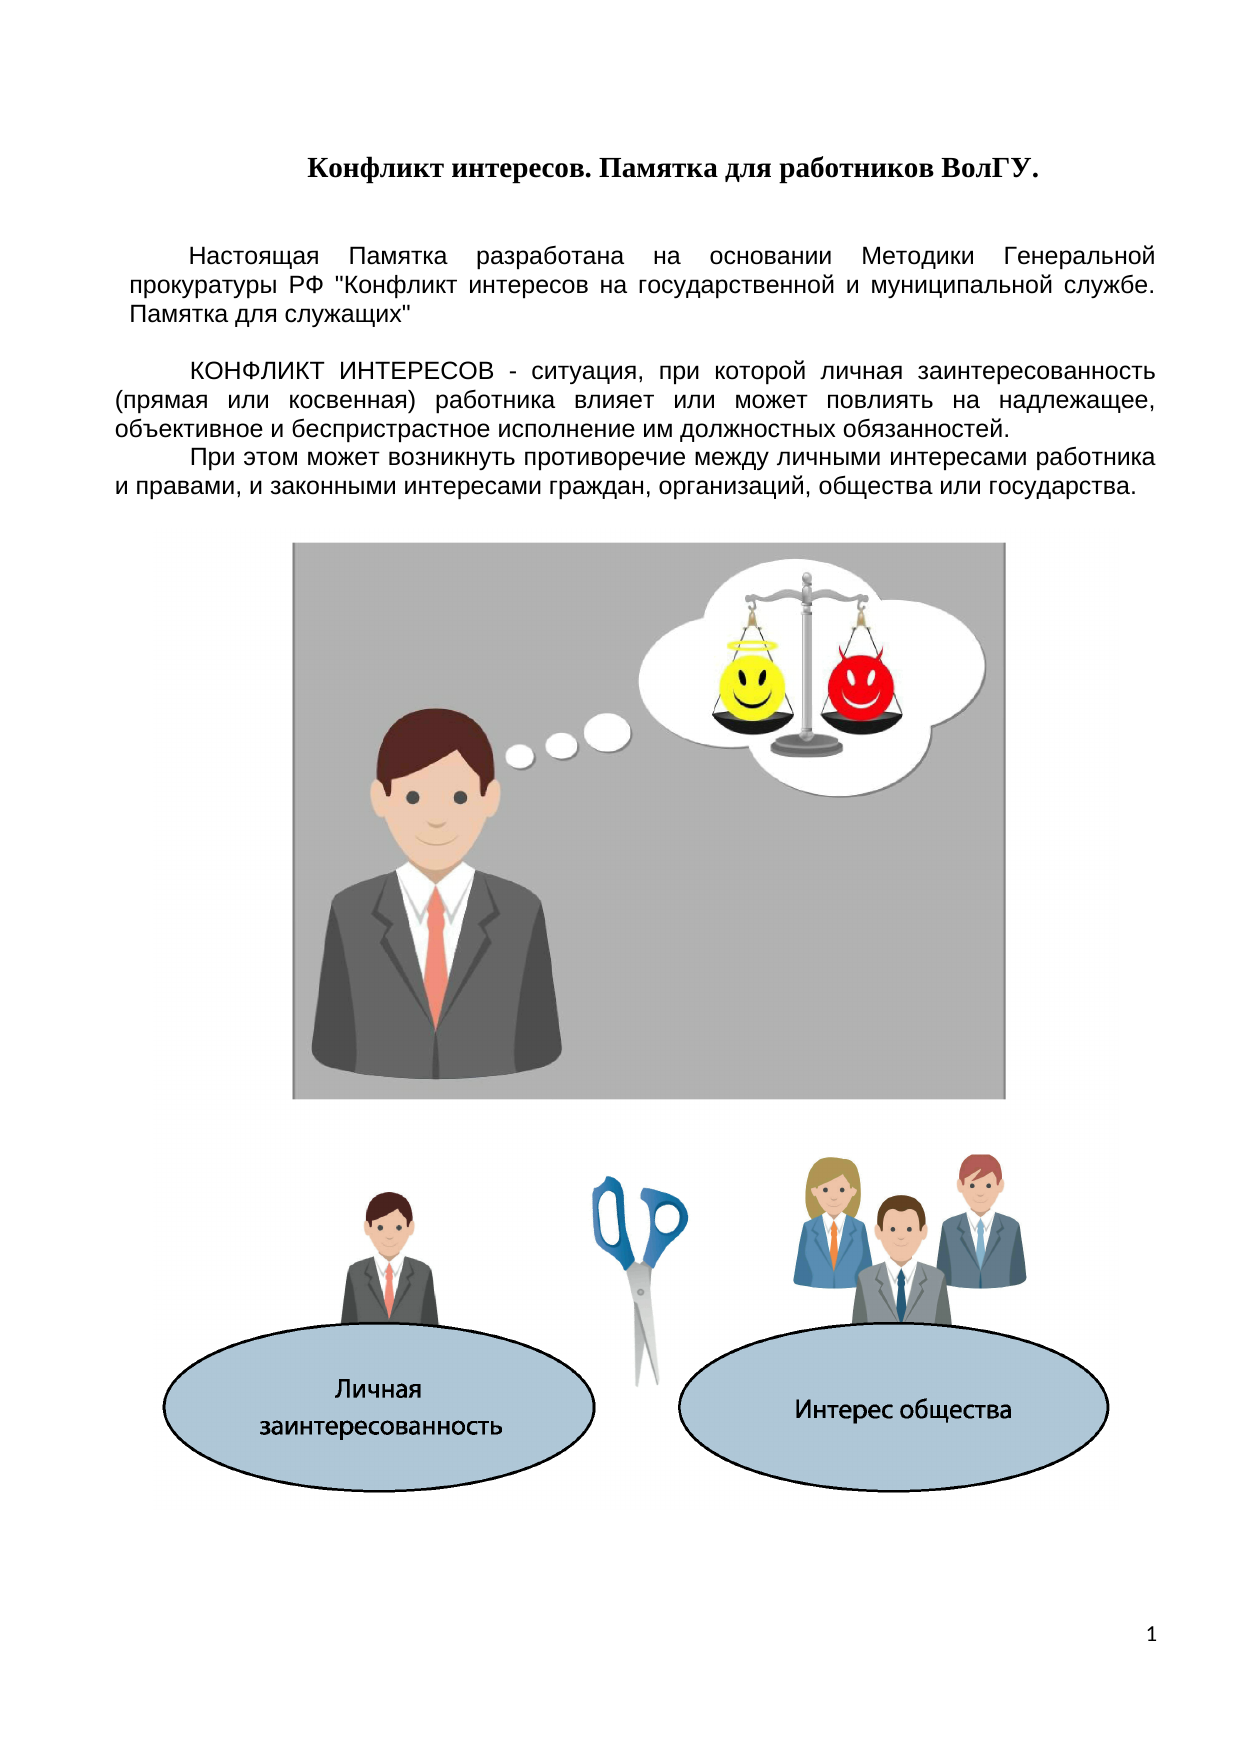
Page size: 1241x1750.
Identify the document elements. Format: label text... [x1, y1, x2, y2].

text Настоящая Памятка разработана на основании Методики Генеральной прокуратуры РФ "Конфликт интересов на государственной и муниципальной службе. Памятка для служащих" [129, 241, 1157, 327]
text КОНФЛИКТ ИНТЕРЕСОВ - ситуация, при которой личная заинтересованность (прямая или косвенная) работника влияет или может повлиять на надлежащее, объективное и беспристрастное исполнение им должностных обязанностей. [114, 356, 1157, 442]
text Конфликт интересов. Памятка для работников ВолГУ. [114, 150, 1157, 183]
text При этом может возникнуть противоречие между личными интересами работника и правами, и законными интересами граждан, организаций, общества или государства. [114, 442, 1157, 500]
picture [152, 528, 1119, 1510]
